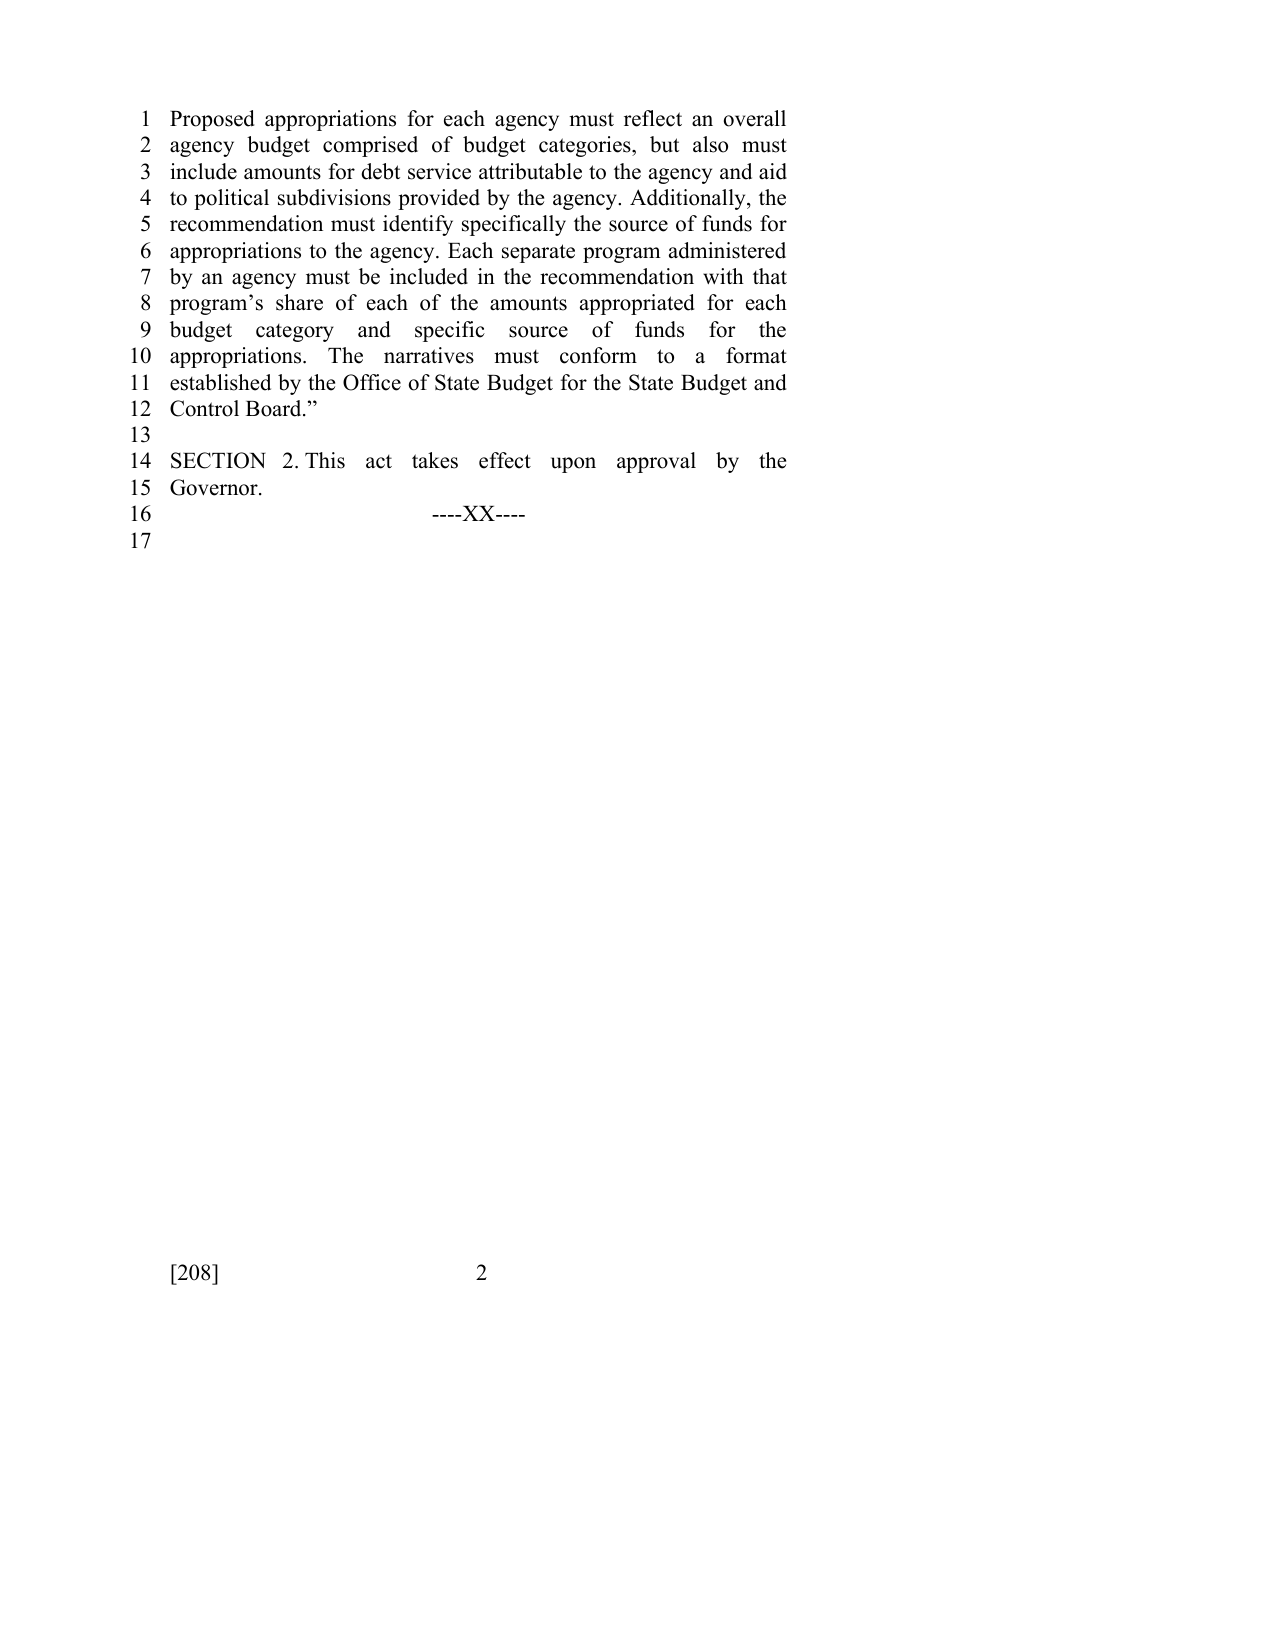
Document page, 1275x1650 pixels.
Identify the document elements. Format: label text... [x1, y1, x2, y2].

text ----XX---- [169, 500, 787, 527]
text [169, 105, 787, 421]
text SECTION 2. This act takes effect upon approval by the Governor. [169, 448, 787, 500]
